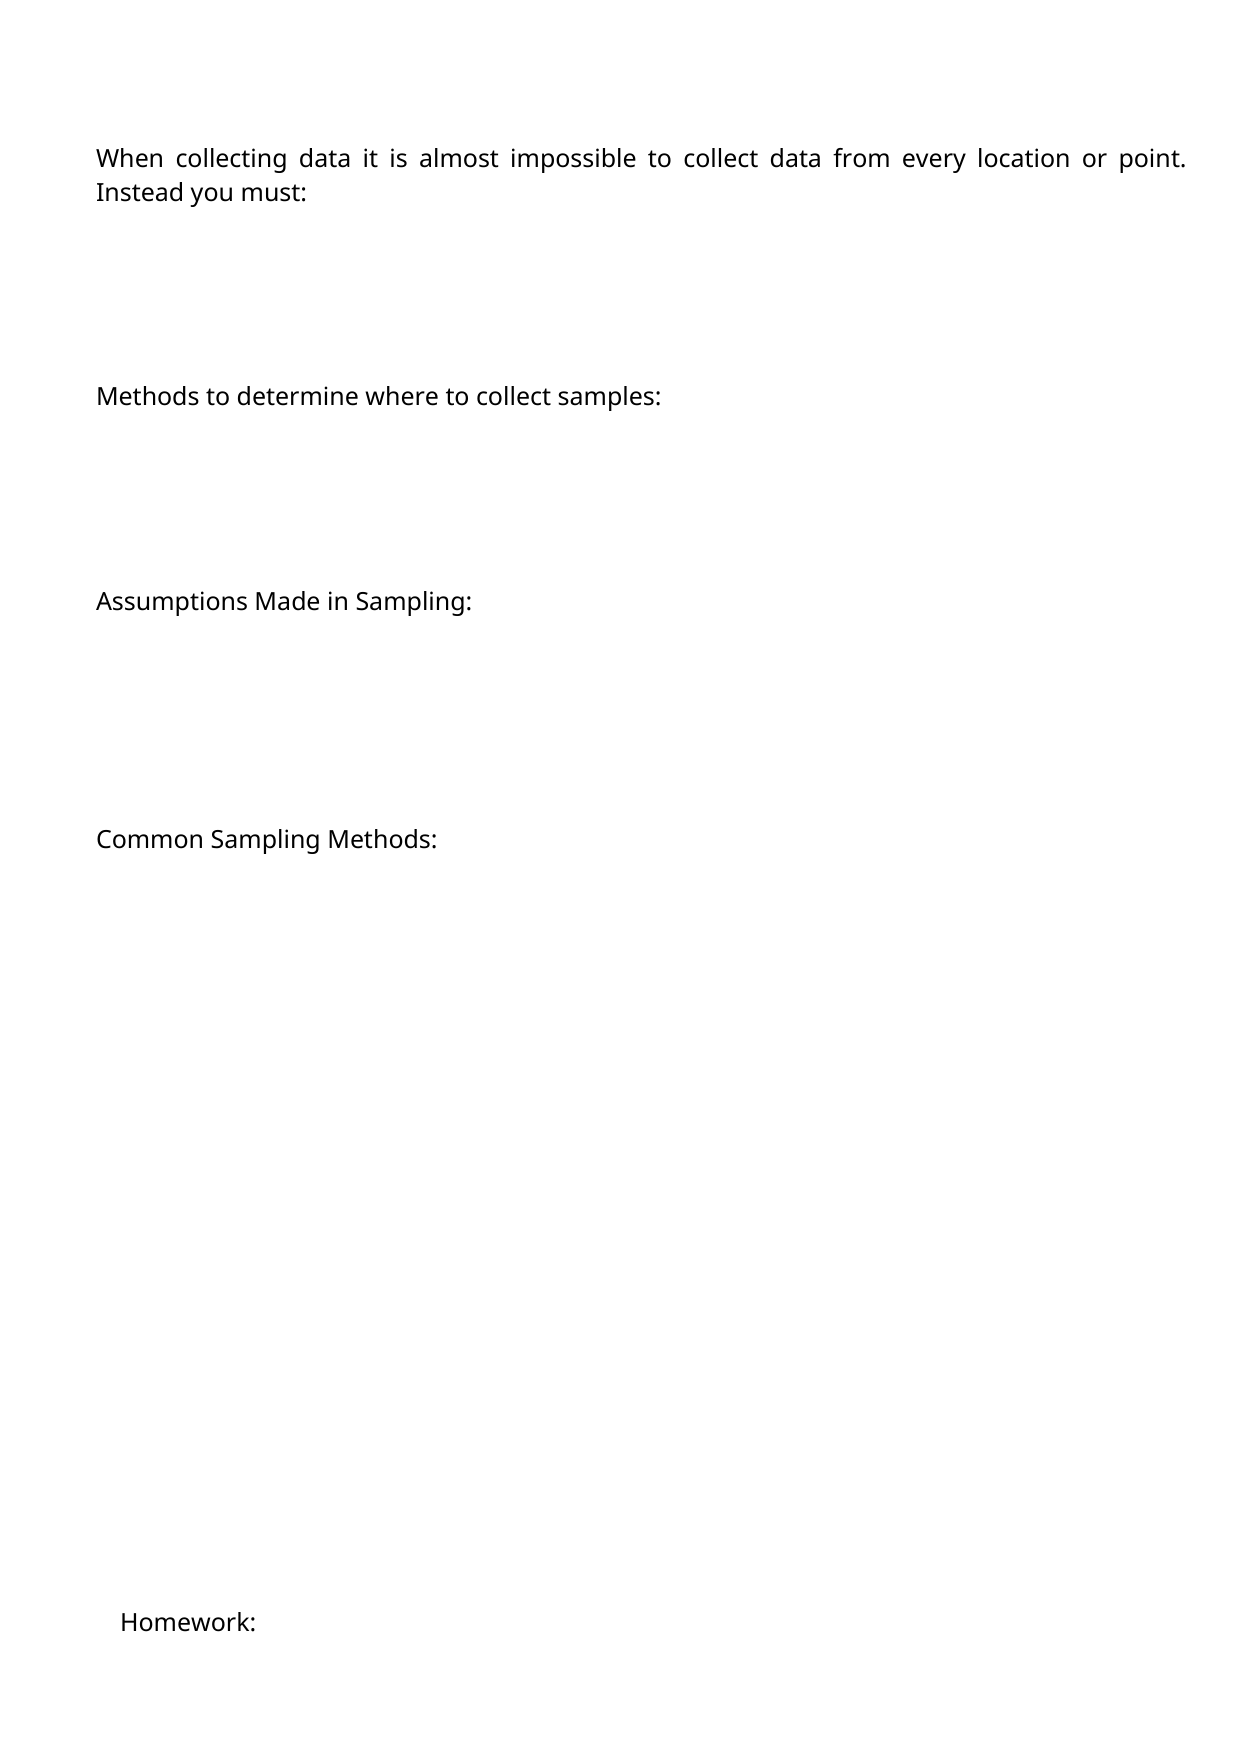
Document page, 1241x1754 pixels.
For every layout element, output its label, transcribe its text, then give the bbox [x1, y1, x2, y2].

subtitle Common Sampling Methods: [96, 822, 1188, 856]
subtitle When collecting data it is almost impossible to collect data from every location or point. Instead you must: [96, 140, 1188, 208]
subtitle Methods to determine where to collect samples: [96, 379, 1188, 413]
subtitle Assumptions Made in Sampling: [96, 583, 1188, 617]
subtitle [120, 1605, 1188, 1639]
